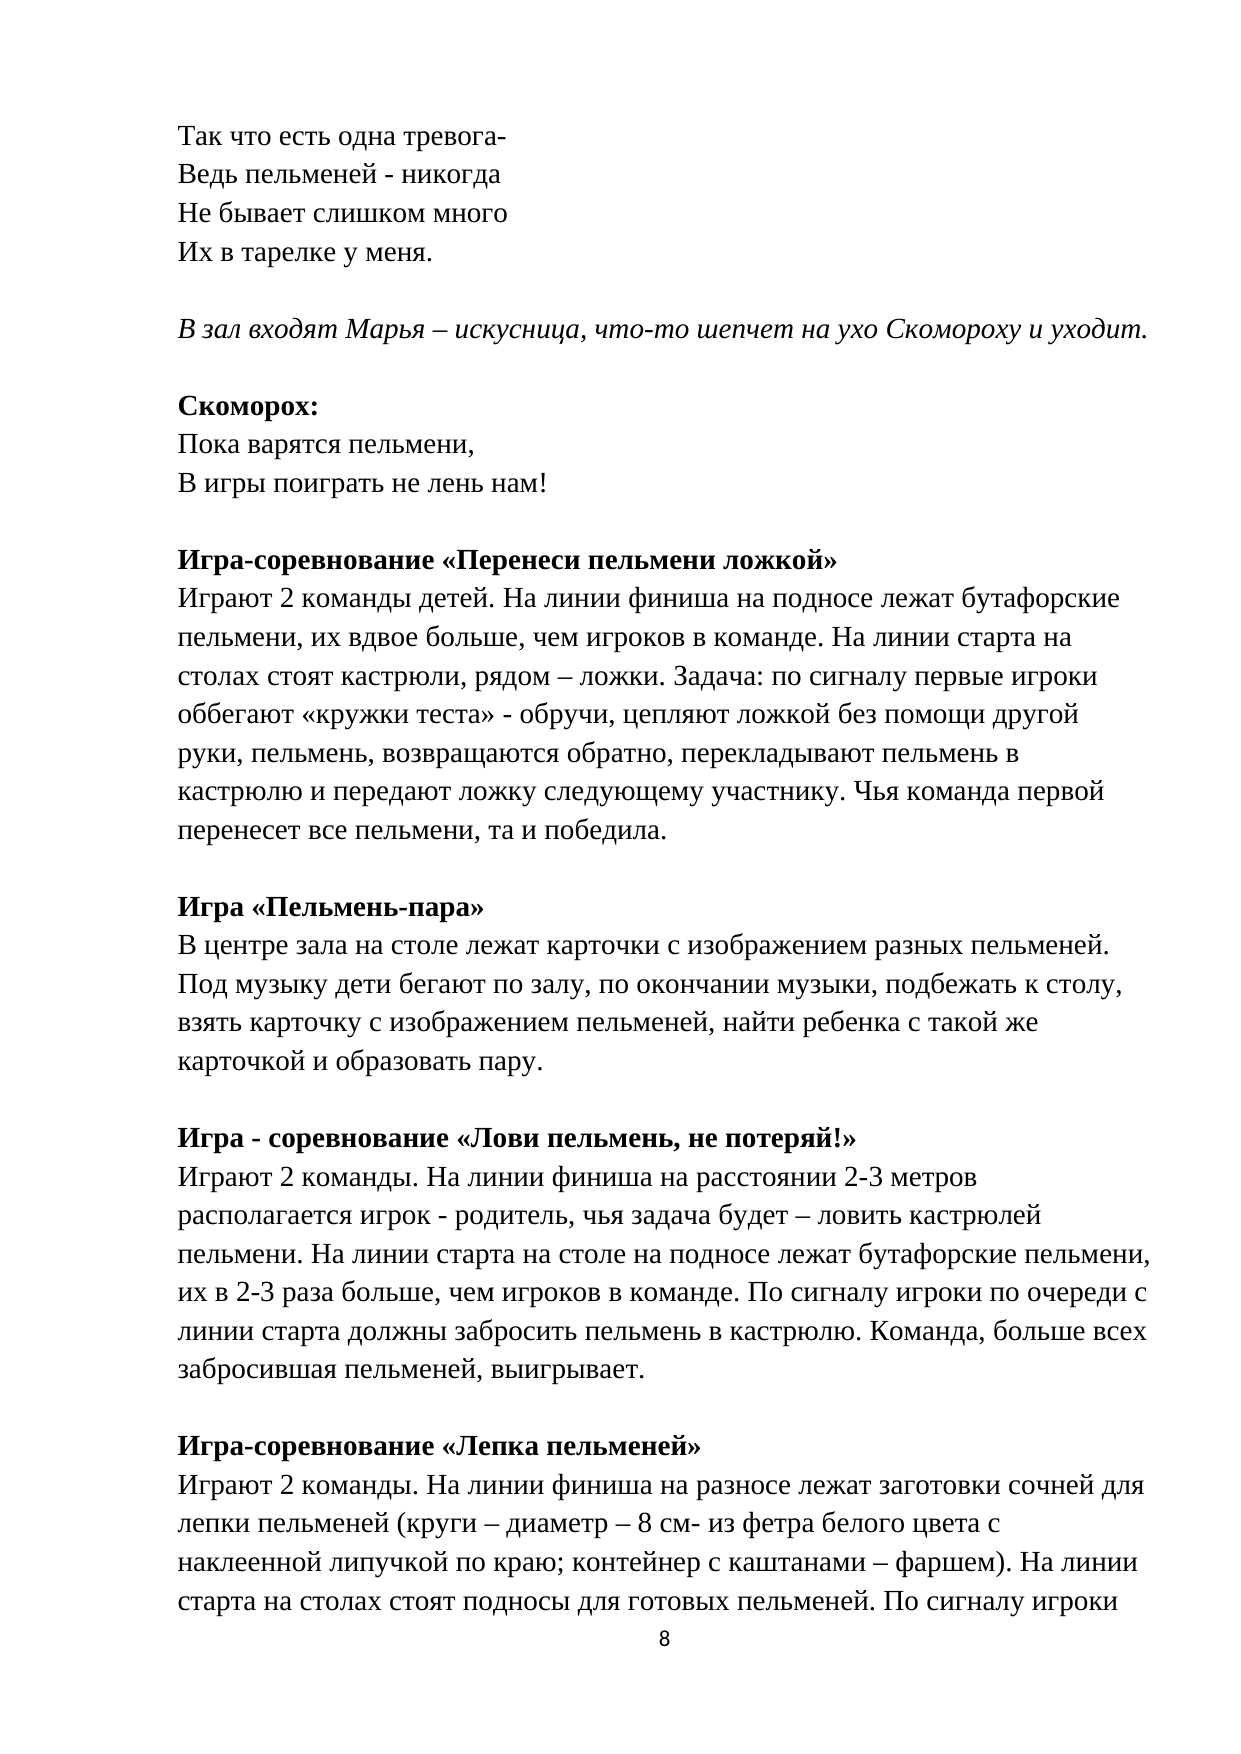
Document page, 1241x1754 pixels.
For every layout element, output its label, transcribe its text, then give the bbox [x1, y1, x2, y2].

text Пока варятся пельмени, [177, 426, 1152, 460]
text Игра-соревнование «Лепка пельменей» [177, 1428, 1152, 1462]
text В центре зала на столе лежат карточки с изображением разных пельменей. Под музыку дети бегают по залу, по окончании музыки, подбежать к столу, взять карточку с изображением пельменей, найти ребенка с такой же карточкой и образовать пару. [177, 927, 1152, 1077]
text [177, 1467, 1152, 1616]
text Ведь пельменей - никогда [177, 157, 1152, 190]
text Игра-соревнование «Перенеси пельмени ложкой» [177, 542, 1152, 576]
text Играют 2 команды детей. На линии финиша на подносе лежат бутафорские пельмени, их вдвое больше, чем игроков в команде. На линии старта на столах стоят кастрюли, рядом – ложки. Задача: по сигналу первые игроки оббегают «кружки теста» - обручи, цепляют ложкой без помощи другой руки, пельмень, возвращаются обратно, перекладывают пельмень в кастрюлю и передают ложку следующему участнику. Чья команда первой перенесет все пельмени, та и победила. [177, 581, 1152, 845]
text Скоморох: [177, 388, 1152, 421]
text Играют 2 команды. На линии финиша на расстоянии 2-3 метров располагается игрок - родитель, чья задача будет – ловить кастрюлей пельмени. На линии старта на столе на подносе лежат бутафорские пельмени, их в 2-3 раза больше, чем игроков в команде. По сигналу игроки по очереди с линии старта должны забросить пельмень в кастрюлю. Команда, больше всех забросившая пельменей, выигрывает. [177, 1159, 1152, 1385]
text В зал входят Марья – искусница, что-то шепчет на ухо Скомороху и уходит. [177, 311, 1152, 344]
text Игра «Пельмень-пара» [177, 889, 1152, 922]
text Не бывает слишком много [177, 195, 1152, 229]
text Их в тарелке у меня. [177, 234, 1152, 267]
text В игры поиграть не лень нам! [177, 465, 1152, 498]
text Так что есть одна тревога- [177, 118, 1152, 152]
text Игра - соревнование «Лови пельмень, не потеряй!» [177, 1120, 1152, 1154]
